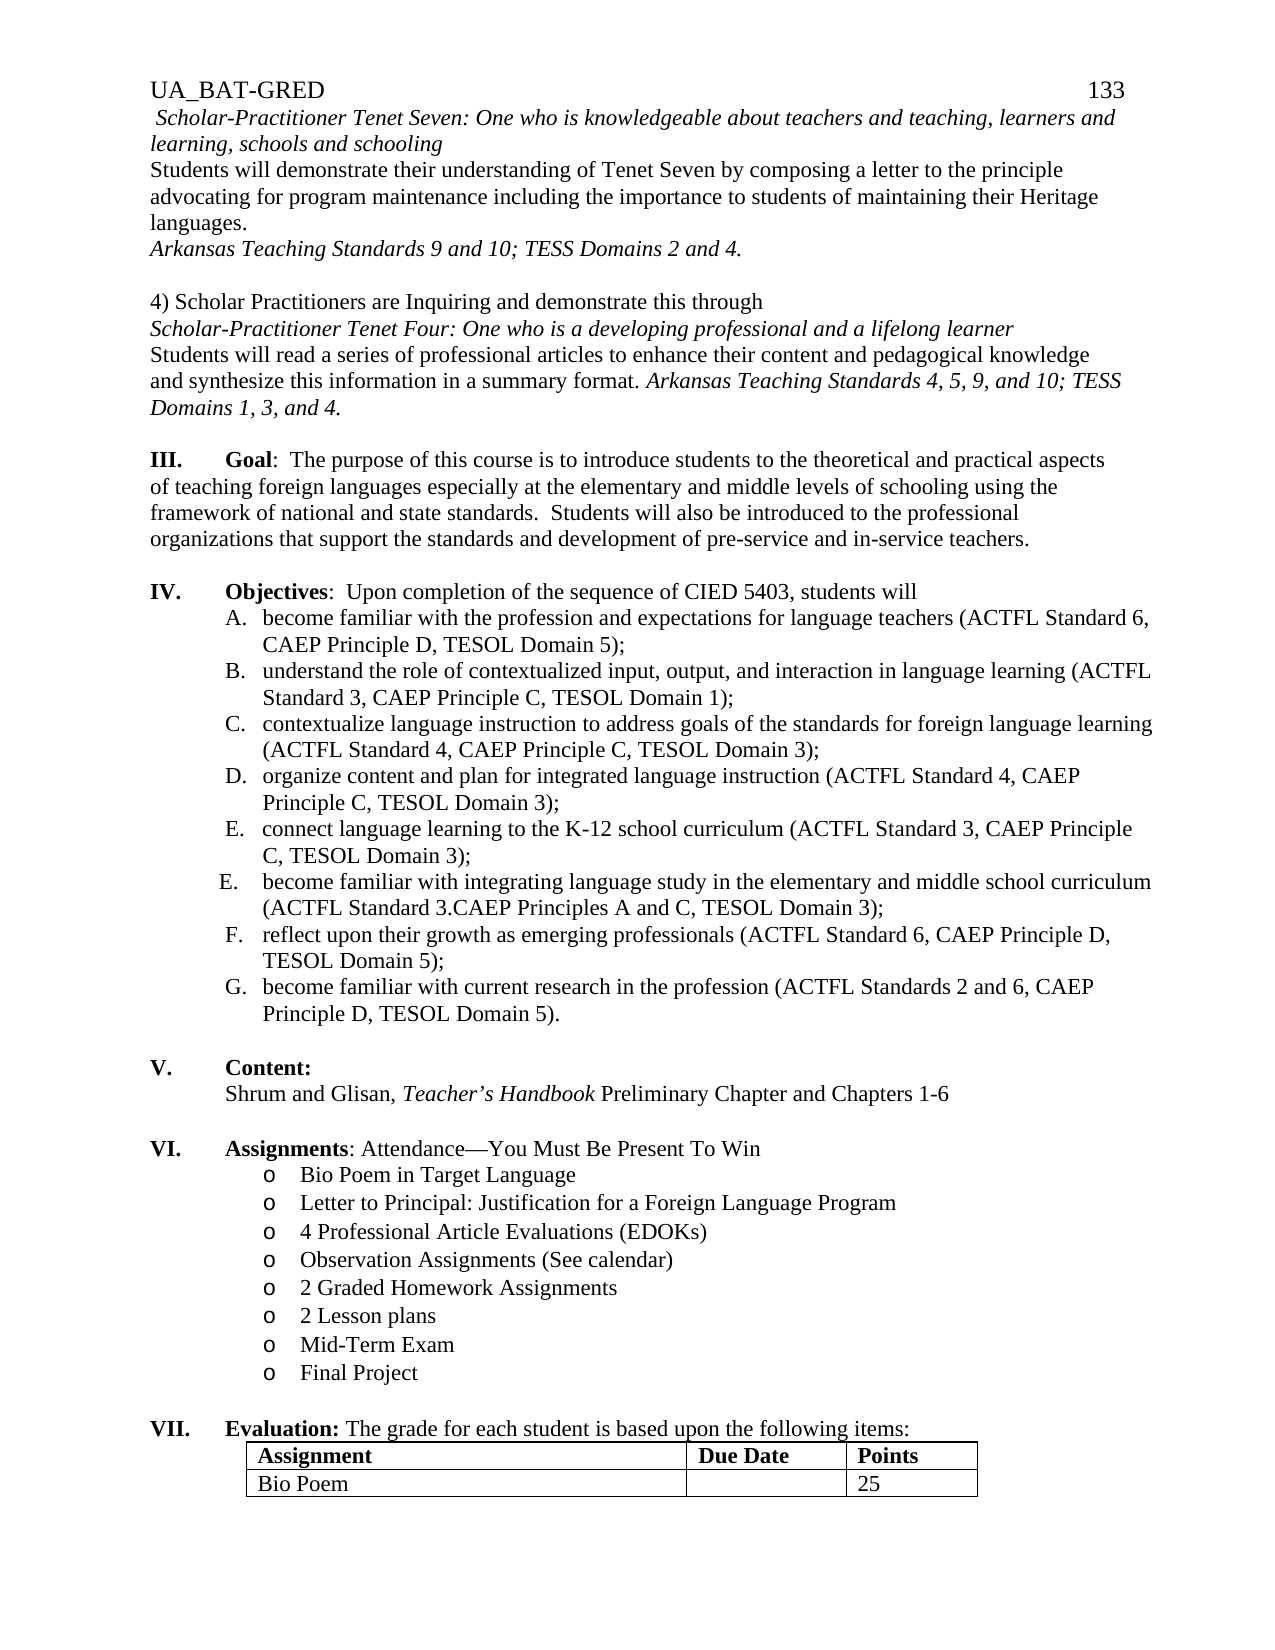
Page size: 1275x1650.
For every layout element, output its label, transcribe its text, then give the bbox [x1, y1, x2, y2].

text E. connect language learning to the K-12 school curriculum (ACTFL Standard 3, CAEP Principle [150, 815, 1162, 842]
text Students will read a series of professional articles to enhance their content and pedagogical knowledge and synthesize this information in a summary format. Arkansas Teaching Standards 4, 5, 9, and 10; TESS Domains 1, 3, and 4. [150, 341, 1125, 420]
text G. become familiar with current research in the profession (ACTFL Standards 2 and 6, CAEP Principle D, TESOL Domain 5). [150, 973, 1162, 1026]
text V. Content: [150, 1054, 1162, 1081]
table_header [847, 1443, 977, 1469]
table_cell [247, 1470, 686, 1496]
list 2 Graded Homework Assignments [262, 1274, 1162, 1302]
text VI. Assignments: Attendance—You Must Be Present To Win [150, 1135, 1162, 1161]
list Final Project [262, 1359, 1162, 1387]
list 2 Lesson plans [262, 1302, 1162, 1331]
list Bio Poem in Target Language [262, 1161, 1162, 1189]
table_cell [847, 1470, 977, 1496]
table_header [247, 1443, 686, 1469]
text E. become familiar with integrating language study in the elementary and middle school curriculum (ACTFL Standard 3.CAEP Principles A and C, TESOL Domain 3); [150, 868, 1162, 921]
text IV. Objectives: Upon completion of the sequence of CIED 5403, students will [150, 578, 1125, 604]
list 4 Professional Article Evaluations (EDOKs) [262, 1218, 1162, 1246]
text Shrum and Glisan, Teacher’s Handbook Preliminary Chapter and Chapters 1-6 [150, 1081, 1162, 1107]
text VII. Evaluation: The grade for each student is based upon the following items: [150, 1415, 1162, 1441]
list Letter to Principal: Justification for a Foreign Language Program [262, 1189, 1162, 1218]
text B. understand the role of contextualized input, output, and interaction in language learning (ACTFL Standard 3, CAEP Principle C, TESOL Domain 1); [150, 657, 1162, 710]
list Observation Assignments (See calendar) [262, 1246, 1162, 1274]
text 4) Scholar Practitioners are Inquiring and demonstrate this through [150, 288, 1125, 314]
text Scholar-Practitioner Tenet Seven: One who is knowledgeable about teachers and teaching, learners and learning, schools and schooling [150, 104, 1125, 156]
text C, TESOL Domain 3); [150, 842, 1162, 868]
text D. organize content and plan for integrated language instruction (ACTFL Standard 4, CAEP Principle C, TESOL Domain 3); [150, 763, 1162, 815]
text C. contextualize language instruction to address goals of the standards for foreign language learning (ACTFL Standard 4, CAEP Principle C, TESOL Domain 3); [150, 710, 1162, 763]
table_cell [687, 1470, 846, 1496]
text Students will demonstrate their understanding of Tenet Seven by composing a letter to the principle advocating for program maintenance including the importance to students of maintaining their Heritage languages. [150, 156, 1125, 236]
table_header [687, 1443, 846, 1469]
text A. become familiar with the profession and expectations for language teachers (ACTFL Standard 6, CAEP Principle D, TESOL Domain 5); [150, 604, 1162, 657]
text III. Goal: The purpose of this course is to introduce students to the theoretical and practical aspects of teaching foreign languages especially at the elementary and middle levels of schooling using the framework of national and state standards. Students will also be introduced to the professional organizations that support the standards and development of pre-service and in-service teachers. [150, 446, 1125, 552]
text Arkansas Teaching Standards 9 and 10; TESS Domains 2 and 4. [150, 236, 1125, 262]
text F. reflect upon their growth as emerging professionals (ACTFL Standard 6, CAEP Principle D, TESOL Domain 5); [150, 921, 1162, 973]
list Mid-Term Exam [262, 1331, 1162, 1359]
text Scholar-Practitioner Tenet Four: One who is a developing professional and a lifelong learner [150, 314, 1125, 341]
